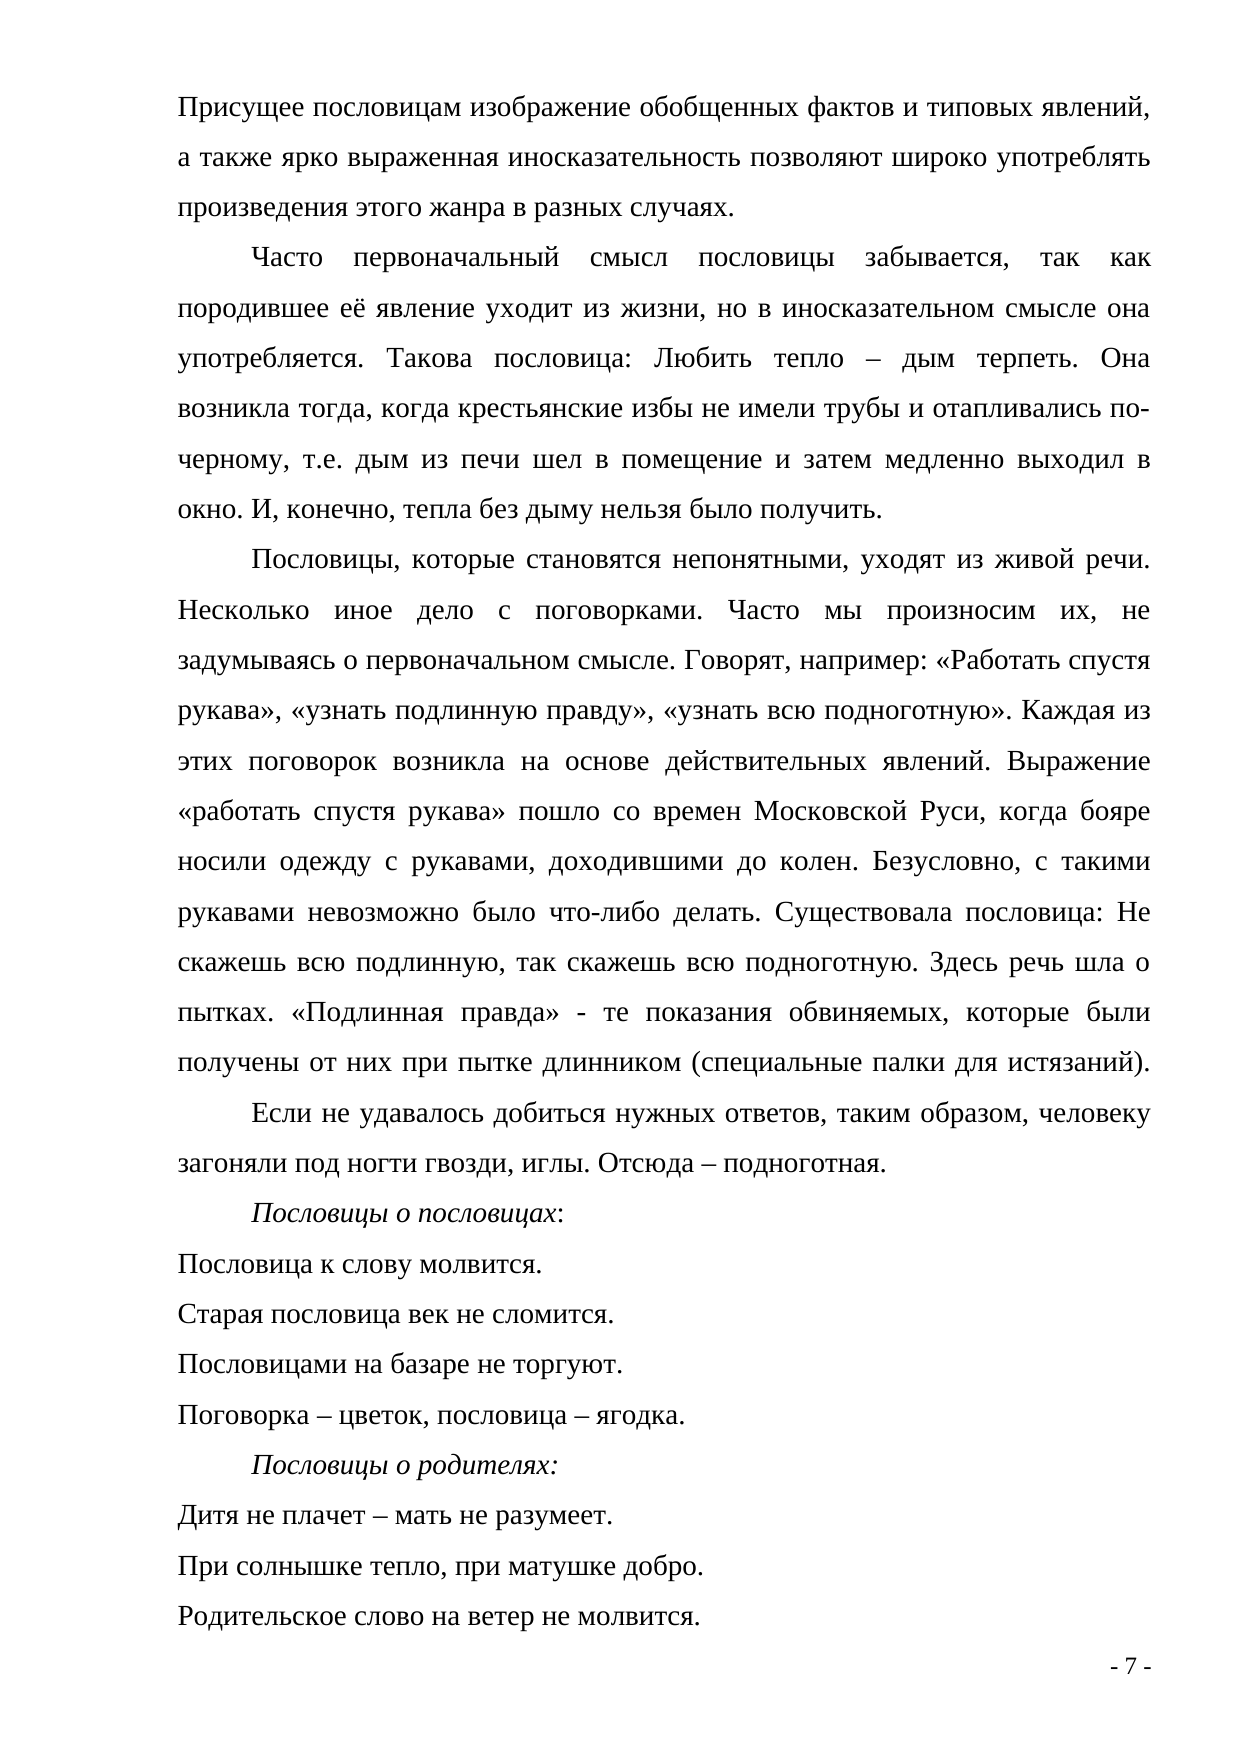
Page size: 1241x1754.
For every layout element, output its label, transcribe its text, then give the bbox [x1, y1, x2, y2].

text Пословица к слову молвится. [177, 1246, 1152, 1279]
text Часто первоначальный смысл пословицы забывается, так как породившее её явление уходит из жизни, но в иносказательном смысле она употребляется. Такова пословица: Любить тепло – дым терпеть. Она возникла тогда, когда крестьянские избы не имели трубы и отапливались по- черному, т.е. дым из печи шел в помещение и затем медленно выходил в окно. И, конечно, тепла без дыму нельзя было получить. [177, 239, 1152, 525]
text Пословицами на базаре не торгуют. [177, 1346, 1152, 1380]
text Пословицы о пословицах: [177, 1196, 1152, 1229]
text При солнышке тепло, при матушке добро. [177, 1548, 1152, 1581]
text Пословицы о родителях: [177, 1447, 1152, 1481]
text Поговорка – цветок, пословица – ягодка. [177, 1397, 1152, 1430]
text Родительское слово на ветер не молвится. [177, 1598, 1152, 1632]
text Старая пословица век не сломится. [177, 1296, 1152, 1330]
text Пословицы, которые становятся непонятными, уходят из живой речи. Несколько иное дело с поговорками. Часто мы произносим их, не задумываясь о первоначальном смысле. Говорят, например: «Работать спустя рукава», «узнать подлинную правду», «узнать всю подноготную». Каждая из этих поговорок возникла на основе действительных явлений. Выражение «работать спустя рукава» пошло со времен Московской Руси, когда бояре носили одежду с рукавами, доходившими до колен. Безусловно, с такими рукавами невозможно было что-либо делать. Существовала пословица: Не скажешь всю подлинную, так скажешь всю подноготную. Здесь речь шла о пытках. «Подлинная правда» - те показания обвиняемых, которые были получены от них при пытке длинником (специальные палки для истязаний). Если не удавалось добиться нужных ответов, таким образом, человеку загоняли под ногти гвозди, иглы. Отсюда – подноготная. [177, 541, 1152, 1179]
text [177, 89, 1152, 223]
text Дитя не плачет – мать не разумеет. [177, 1497, 1152, 1531]
